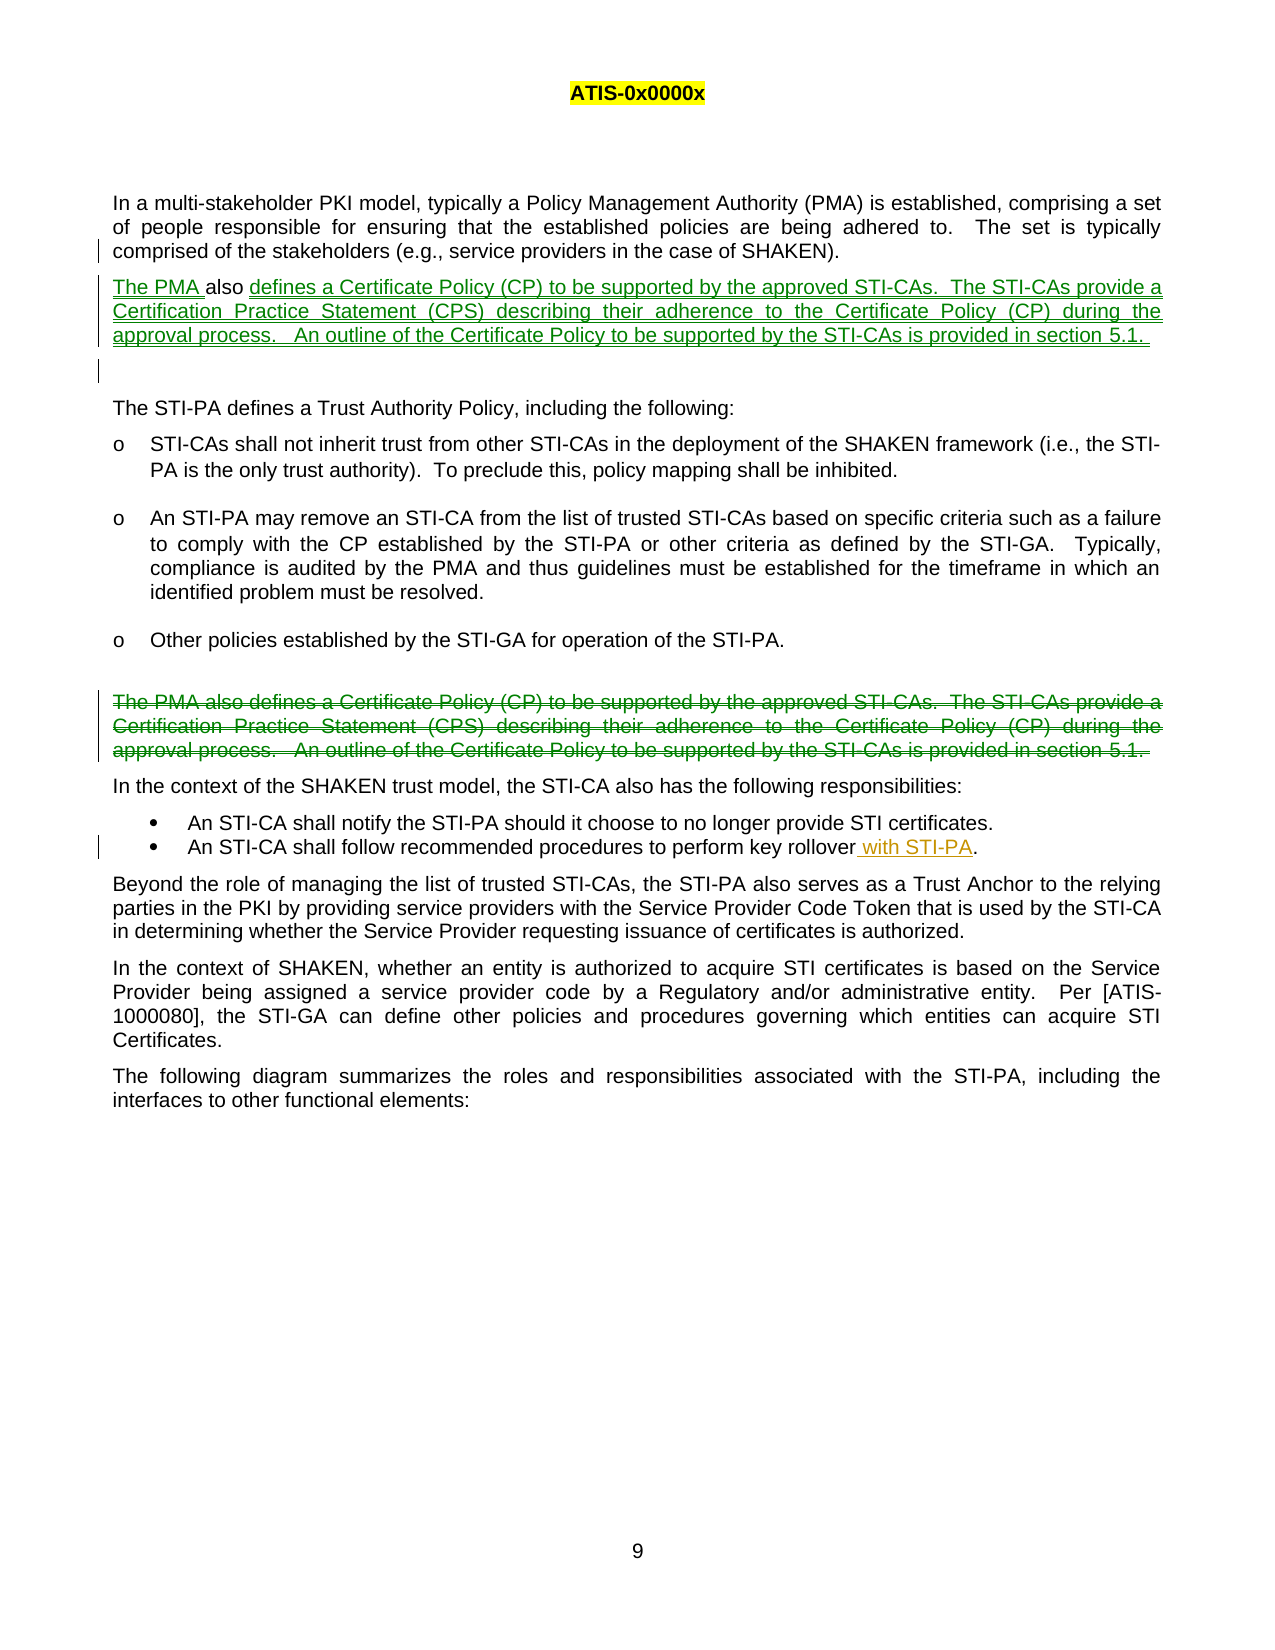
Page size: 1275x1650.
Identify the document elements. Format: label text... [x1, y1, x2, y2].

text In a multi-stakeholder PKI model, typically a Policy Management Authority (PMA) is established, comprising a set of people responsible for ensuring that the established policies are being adhered to. The set is typically comprised of the stakeholders (e.g., service providers in the case of SHAKEN). [112, 191, 1162, 262]
list STI-CAs shall not inherit trust from other STI-CAs in the deployment of the SHAKEN framework (i.e., the STI-PA is the only trust authority). To preclude this, policy mapping shall be inhibited. [112, 432, 1162, 482]
list An STI-CA shall notify the STI-PA should it choose to no longer provide STI certificates. [150, 811, 1162, 835]
text The STI-PA defines a Trust Authority Policy, including the following: [112, 396, 1162, 420]
list An STI-CA shall follow recommended procedures to perform key rollover. [150, 835, 1162, 859]
text Beyond the role of managing the list of trusted STI-CAs, the STI-PA also serves as a Trust Anchor to the relying parties in the PKI by providing service providers with the Service Provider Code Token that is used by the STI-CA in determining whether the Service Provider requesting issuance of certificates is authorized. [112, 871, 1162, 943]
list Other policies established by the STI-GA for operation of the STI-PA. [112, 628, 1162, 653]
text 5.1 [112, 275, 1162, 319]
text The following diagram summarizes the roles and responsibilities associated with the STI-PA, including the interfaces to other functional elements: [112, 1064, 1162, 1112]
text 5.1 [112, 323, 1162, 347]
text In the context of SHAKEN, whether an entity is authorized to acquire STI certificates is based on the Service Provider being assigned a service provider code by a Regulatory and/or administrative entity. Per [ATIS-1000080], the STI-GA can define other policies and procedures governing which entities can acquire STI Certificates. [112, 956, 1162, 1052]
text In the context of the SHAKEN trust model, the STI-CA also has the following responsibilities: [112, 774, 1162, 798]
list An STI-PA may remove an STI-CA from the list of trusted STI-CAs based on specific criteria such as a failure to comply with the CP established by the STI-PA or other criteria as defined by the STI-GA. Typically, compliance is audited by the PMA and thus guidelines must be established for the timeframe in which an identified problem must be resolved. [112, 506, 1162, 604]
